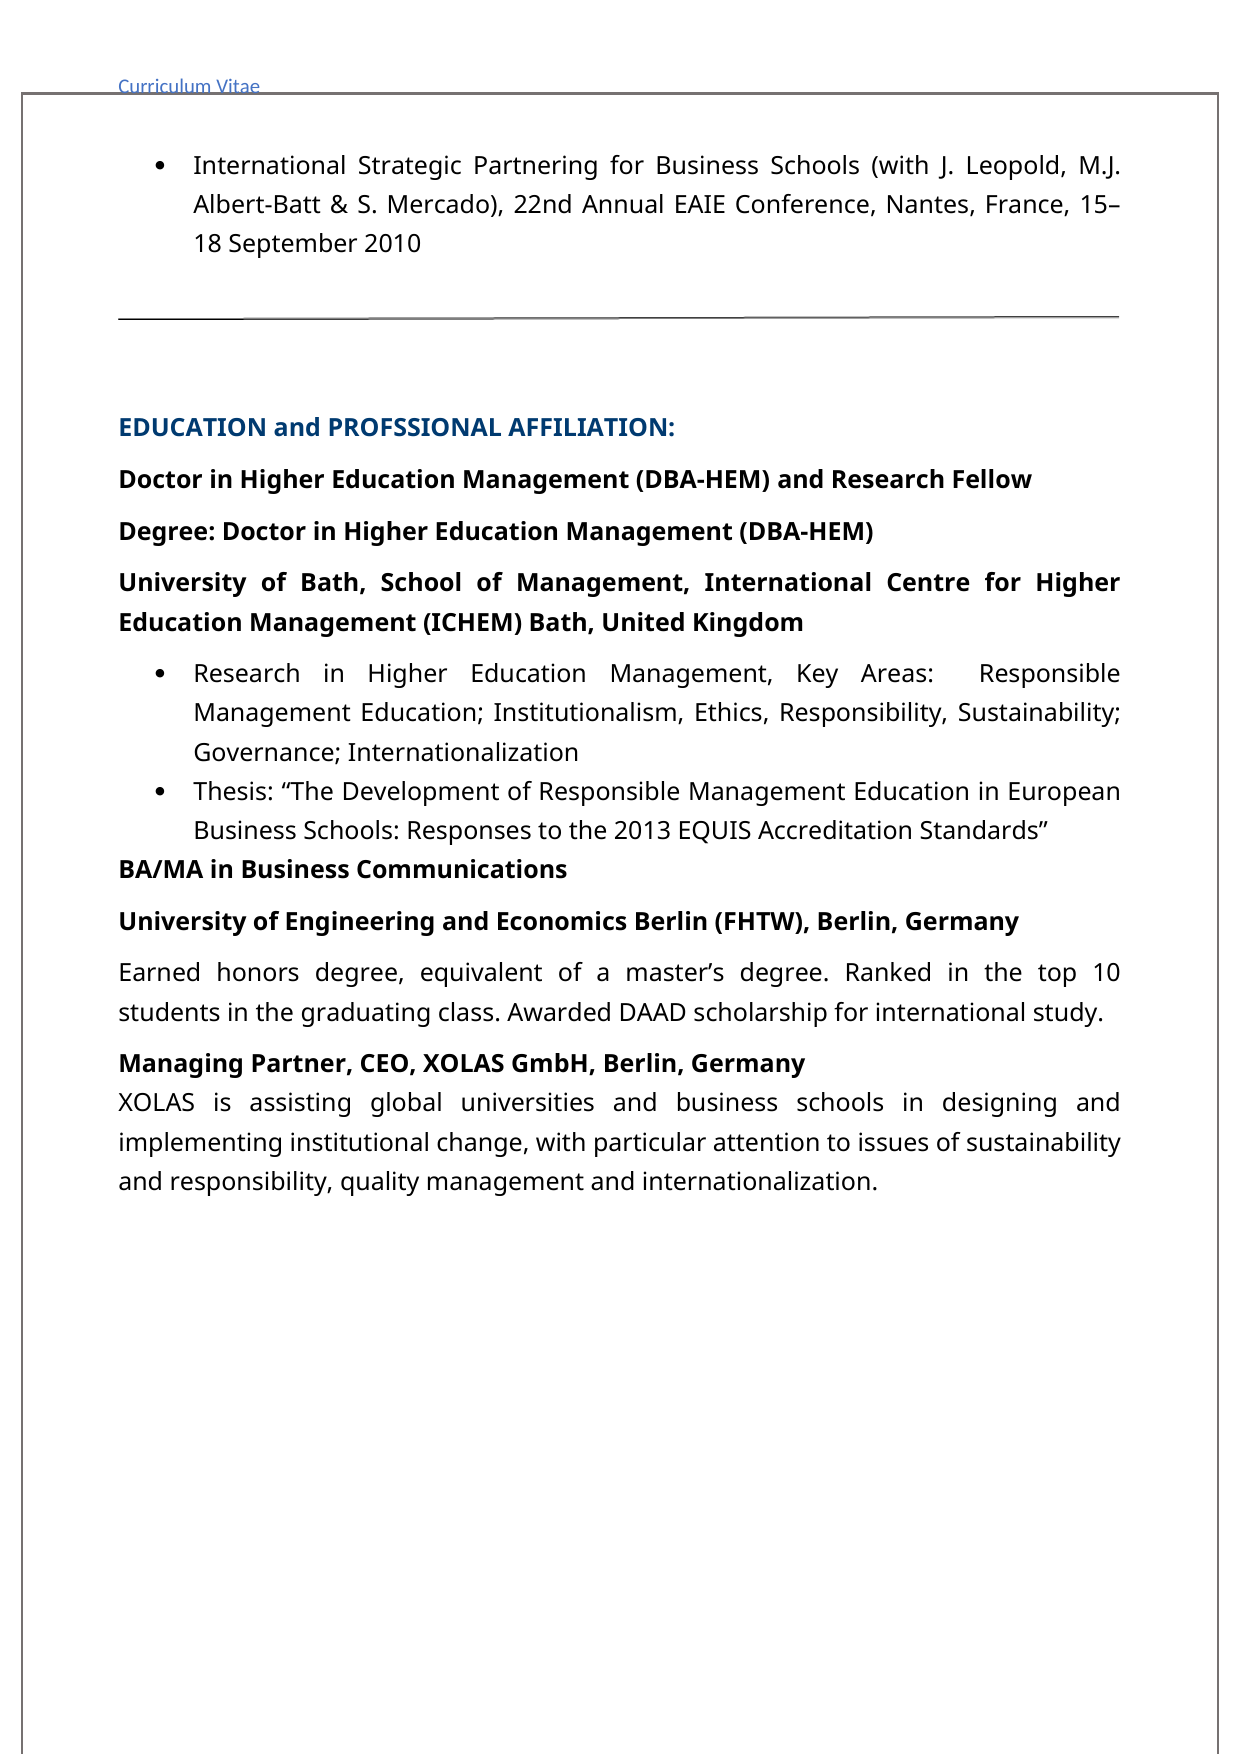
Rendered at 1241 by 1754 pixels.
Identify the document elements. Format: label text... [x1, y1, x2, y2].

text XOLAS is assisting global universities and business schools in designing and implementing institutional change, with particular attention to issues of sustainability and responsibility, quality management and internationalization. [118, 1085, 1122, 1197]
text EDUCATION and PROFSSIONAL AFFILIATION: [118, 410, 1122, 444]
text Degree: Doctor in Higher Education Management (DBA-HEM) [118, 513, 1122, 547]
text University of Engineering and Economics Berlin (FHTW), Berlin, Germany [118, 903, 1122, 937]
text BA/MA in Business Communications [118, 852, 1122, 886]
text Earned honors degree, equivalent of a master’s degree. Ranked in the top 10 students in the graduating class. Awarded DAAD scholarship for international study. [118, 955, 1122, 1028]
list Thesis: “The Development of Responsible Management Education in European Business Schools: Responses to the 2013 EQUIS Accreditation Standards” [156, 773, 1122, 847]
list Research in Higher Education Management, Key Areas: Responsible Management Education; Institutionalism, Ethics, Responsibility, Sustainability; Governance; Internationalization [156, 656, 1122, 768]
picture [118, 316, 1120, 320]
list International Strategic Partnering for Business Schools (with J. Leopold, M.J. Albert-Batt & S. Mercado), 22nd Annual EAIE Conference, Nantes, France, 15–18 September 2010 [156, 148, 1122, 260]
text University of Bath, School of Management, International Centre for Higher Education Management (ICHEM) Bath, United Kingdom [118, 565, 1122, 638]
text Managing Partner, CEO, XOLAS GmbH, Berlin, Germany [118, 1046, 1122, 1080]
text Doctor in Higher Education Management (DBA-HEM) and Research Fellow [118, 462, 1122, 496]
